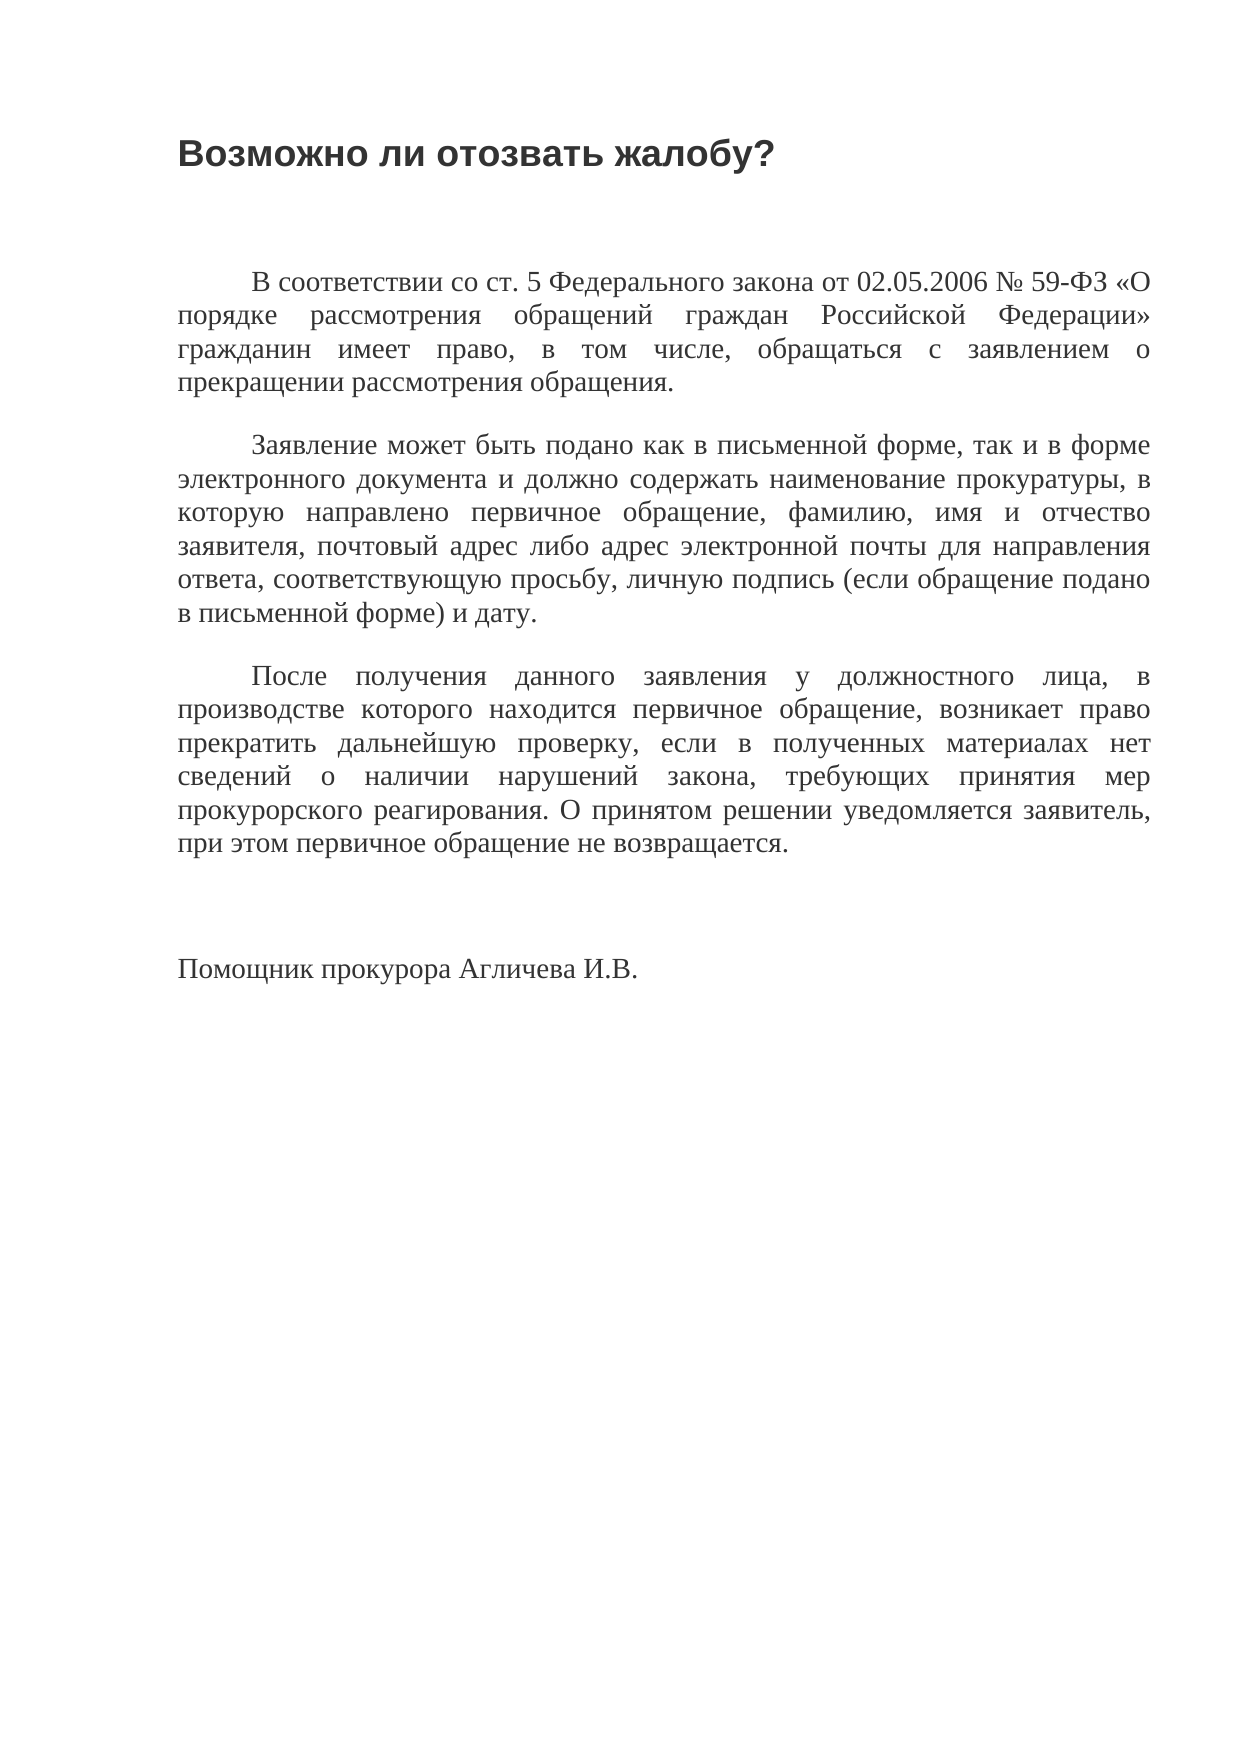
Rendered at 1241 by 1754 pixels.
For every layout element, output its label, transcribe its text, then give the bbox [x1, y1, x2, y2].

text В соответствии со ст. 5 Федерального закона от 02.05.2006 № 59-ФЗ «О порядке рассмотрения обращений граждан Российской Федерации» гражданин имеет право, в том числе, обращаться с заявлением о прекращении рассмотрения обращения. [177, 264, 1152, 398]
text Возможно ли отозвать жалобу? [177, 118, 1152, 174]
text После получения данного заявления у должностного лица, в производстве которого находится первичное обращение, возникает право прекратить дальнейшую проверку, если в полученных материалах нет сведений о наличии нарушений закона, требующих принятия мер прокурорского реагирования. О принятом решении уведомляется заявитель, при этом первичное обращение не возвращается. [177, 658, 1152, 859]
text Помощник прокурора Агличева И.В. [177, 951, 1152, 985]
text Заявление может быть подано как в письменной форме, так и в форме электронного документа и должно содержать наименование прокуратуры, в которую направлено первичное обращение, фамилию, имя и отчество заявителя, почтовый адрес либо адрес электронной почты для направления ответа, соответствующую просьбу, личную подпись (если обращение подано в письменной форме) и дату. [177, 427, 1152, 628]
